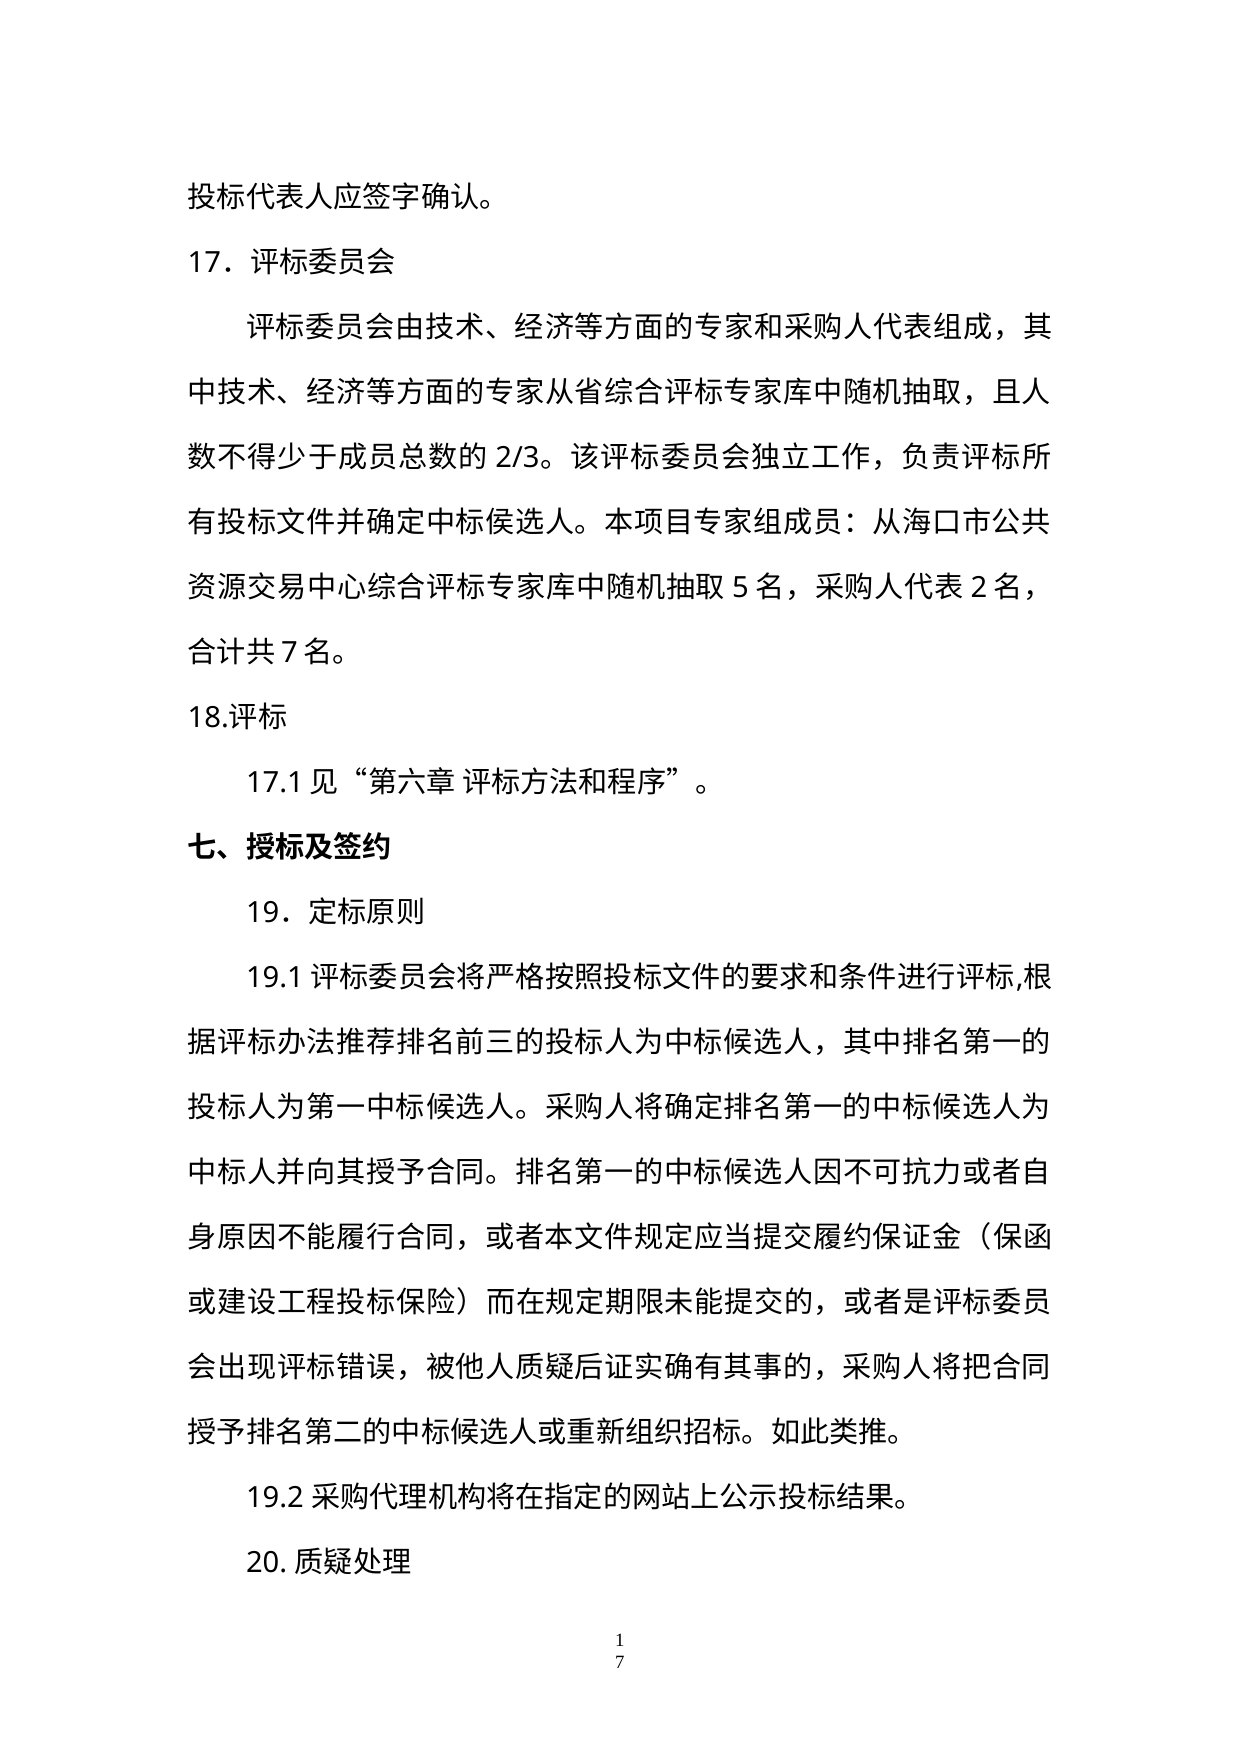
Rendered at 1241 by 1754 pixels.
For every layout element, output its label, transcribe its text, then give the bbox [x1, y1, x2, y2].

text 七、授标及签约 [187, 812, 1053, 877]
text 17.1见“第六章 评标方法和程序”。 [187, 747, 1053, 812]
text 18.评标 [187, 682, 1053, 747]
text 19.2 采购代理机构将在指定的网站上公示投标结果。 [187, 1462, 1053, 1527]
text 20. 质疑处理 [187, 1527, 1053, 1592]
text 评标委员会由技术、经济等方面的专家和采购人代表组成，其中技术、经济等方面的专家从省综合评标专家库中随机抽取，且人数不得少于成员总数的2/3。该评标委员会独立工作，负责评标所有投标文件并确定中标侯选人。本项目专家组成员：从海口市公共资源交易中心综合评标专家库中随机抽取5名，采购人代表2名，合计共7名。 [187, 292, 1053, 682]
text 19．定标原则 [187, 877, 1053, 942]
text 17．评标委员会 [187, 227, 1053, 292]
text 19.1评标委员会将严格按照投标文件的要求和条件进行评标,根据评标办法推荐排名前三的投标人为中标候选人，其中排名第一的投标人为第一中标候选人。采购人将确定排名第一的中标候选人为中标人并向其授予合同。排名第一的中标候选人因不可抗力或者自身原因不能履行合同，或者本文件规定应当提交履约保证金（保函或建设工程投标保险）而在规定期限未能提交的，或者是评标委员会出现评标错误，被他人质疑后证实确有其事的，采购人将把合同授予排名第二的中标候选人或重新组织招标。如此类推。 [187, 942, 1053, 1462]
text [187, 162, 1053, 227]
